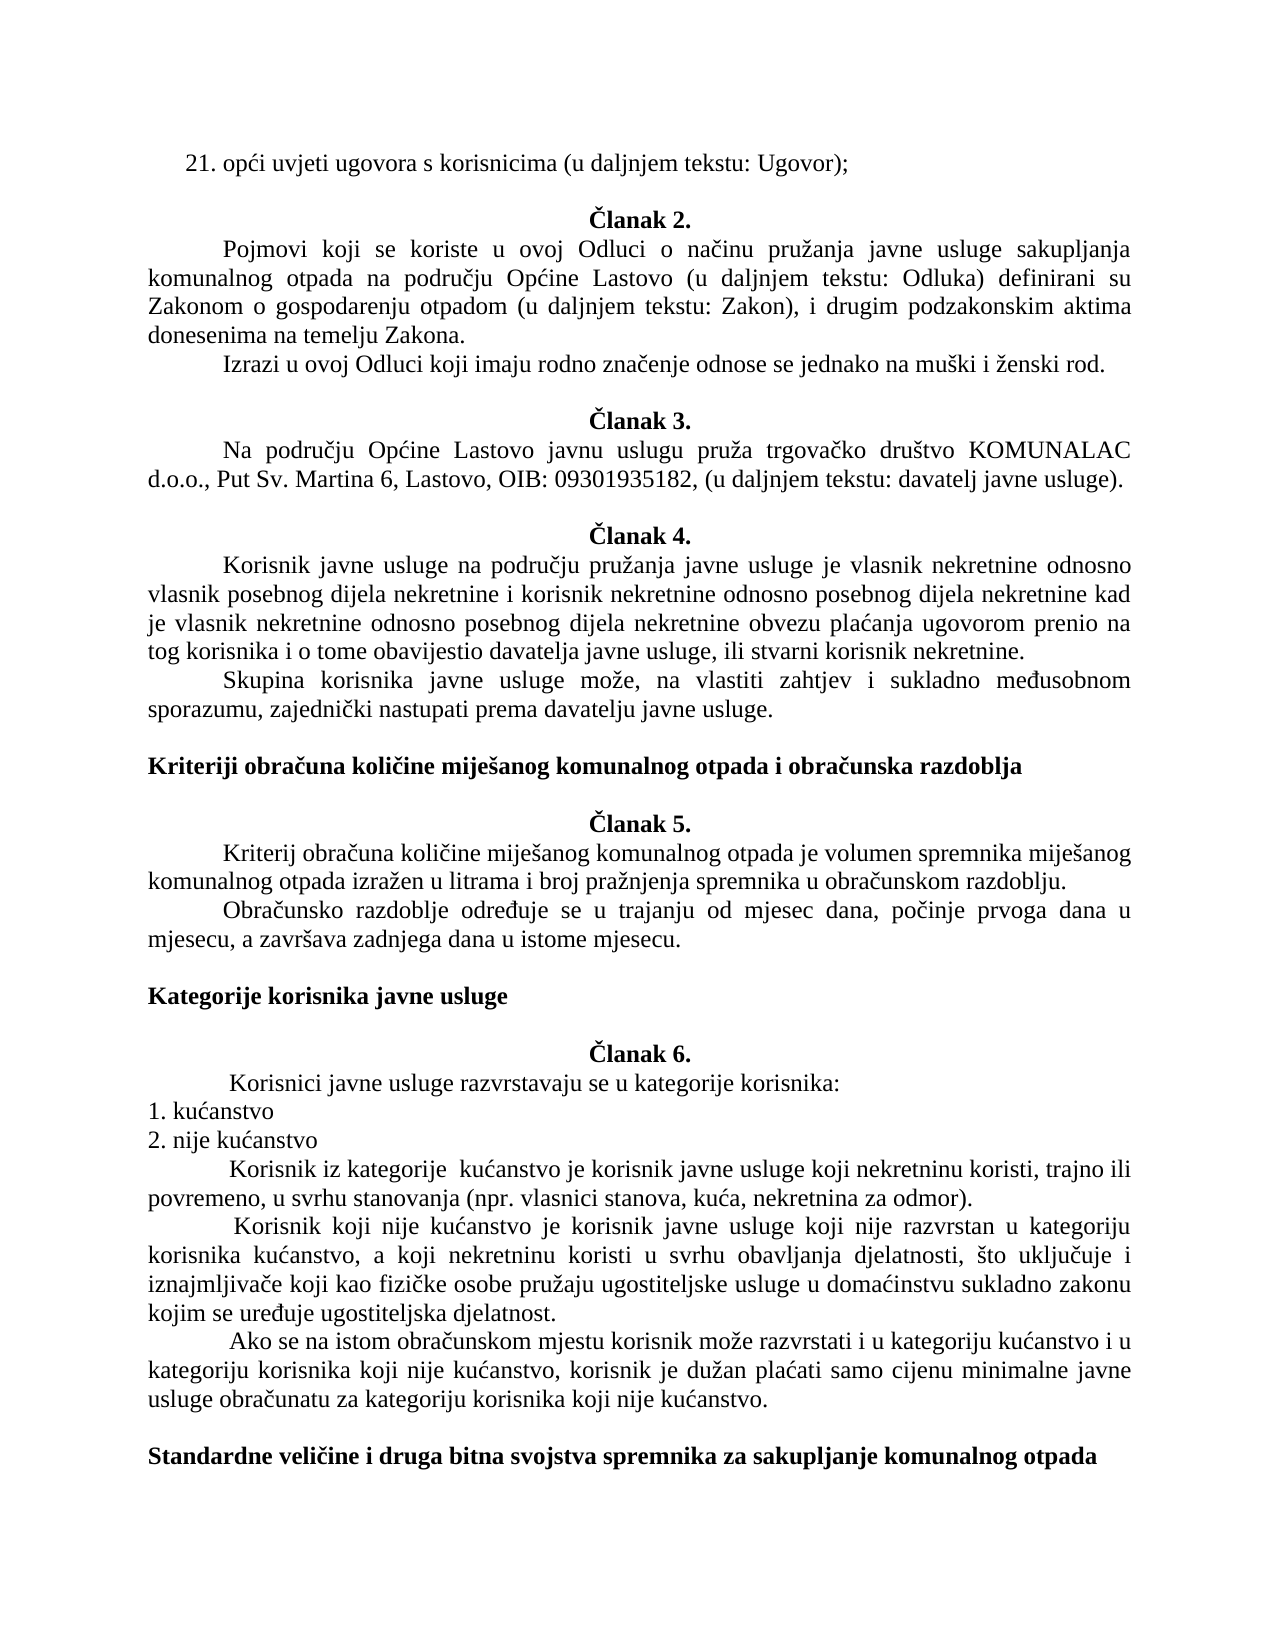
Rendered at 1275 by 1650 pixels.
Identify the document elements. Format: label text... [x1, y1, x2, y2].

text Pojmovi koji se koriste u ovoj Odluci o načinu pružanja javne usluge sakupljanja komunalnog otpada na području Općine Lastovo (u daljnjem tekstu: Odluka) definirani su Zakonom o gospodarenju otpadom (u daljnjem tekstu: Zakon), i drugim podzakonskim aktima donesenima na temelju Zakona. [148, 234, 1132, 349]
text 2. nije kućanstvo [148, 1125, 1132, 1154]
text Članak 2. [148, 205, 1132, 234]
text Članak 6. [148, 1039, 1132, 1068]
text Kriterij obračuna količine miješanog komunalnog otpada je volumen spremnika miješanog komunalnog otpada izražen u litrama i broj pražnjenja spremnika u obračunskom razdoblju. [148, 838, 1132, 895]
text Na području Općine Lastovo javnu uslugu pruža trgovačko društvo KOMUNALAC d.o.o., Put Sv. Martina 6, Lastovo, OIB: 09301935182, (u daljnjem tekstu: davatelj javne usluge). [148, 435, 1132, 493]
text Članak 3. [148, 406, 1132, 435]
text Kriteriji obračuna količine miješanog komunalnog otpada i obračunska razdoblja [148, 751, 1132, 780]
text Članak 5. [148, 809, 1132, 838]
text 1. kućanstvo [148, 1096, 1132, 1125]
text Korisnik iz kategorije kućanstvo je korisnik javne usluge koji nekretninu koristi, trajno ili povremeno, u svrhu stanovanja (npr. vlasnici stanova, kuća, nekretnina za odmor). [148, 1154, 1132, 1211]
text Obračunsko razdoblje određuje se u trajanju od mjesec dana, počinje prvoga dana u mjesecu, a završava zadnjega dana u istome mjesecu. [148, 895, 1132, 953]
text Članak 4. [148, 521, 1132, 550]
text Kategorije korisnika javne usluge [148, 981, 1132, 1010]
text Skupina korisnika javne usluge može, na vlastiti zahtjev i sukladno međusobnom sporazumu, zajednički nastupati prema davatelju javne usluge. [148, 665, 1132, 723]
text Korisnici javne usluge razvrstavaju se u kategorije korisnika: [148, 1068, 1132, 1096]
text Korisnik koji nije kućanstvo je korisnik javne usluge koji nije razvrstan u kategoriju korisnika kućanstvo, a koji nekretninu koristi u svrhu obavljanja djelatnosti, što uključuje i iznajmljivače koji kao fizičke osobe pružaju ugostiteljske usluge u domaćinstvu sukladno zakonu kojim se uređuje ugostiteljska djelatnost. [148, 1211, 1132, 1326]
list opći uvjeti ugovora s korisnicima (u daljnjem tekstu: Ugovor); [185, 148, 1132, 176]
text Korisnik javne usluge na području pružanja javne usluge je vlasnik nekretnine odnosno vlasnik posebnog dijela nekretnine i korisnik nekretnine odnosno posebnog dijela nekretnine kad je vlasnik nekretnine odnosno posebnog dijela nekretnine obvezu plaćanja ugovorom prenio na tog korisnika i o tome obavijestio davatelja javne usluge, ili stvarni korisnik nekretnine. [148, 550, 1132, 665]
text Izrazi u ovoj Odluci koji imaju rodno značenje odnose se jednako na muški i ženski rod. [148, 349, 1132, 378]
text Ako se na istom obračunskom mjestu korisnik može razvrstati i u kategoriju kućanstvo i u kategoriju korisnika koji nije kućanstvo, korisnik je dužan plaćati samo cijenu minimalne javne usluge obračunatu za kategoriju korisnika koji nije kućanstvo. [148, 1326, 1132, 1413]
text Standardne veličine i druga bitna svojstva spremnika za sakupljanje komunalnog otpada [148, 1441, 1132, 1470]
